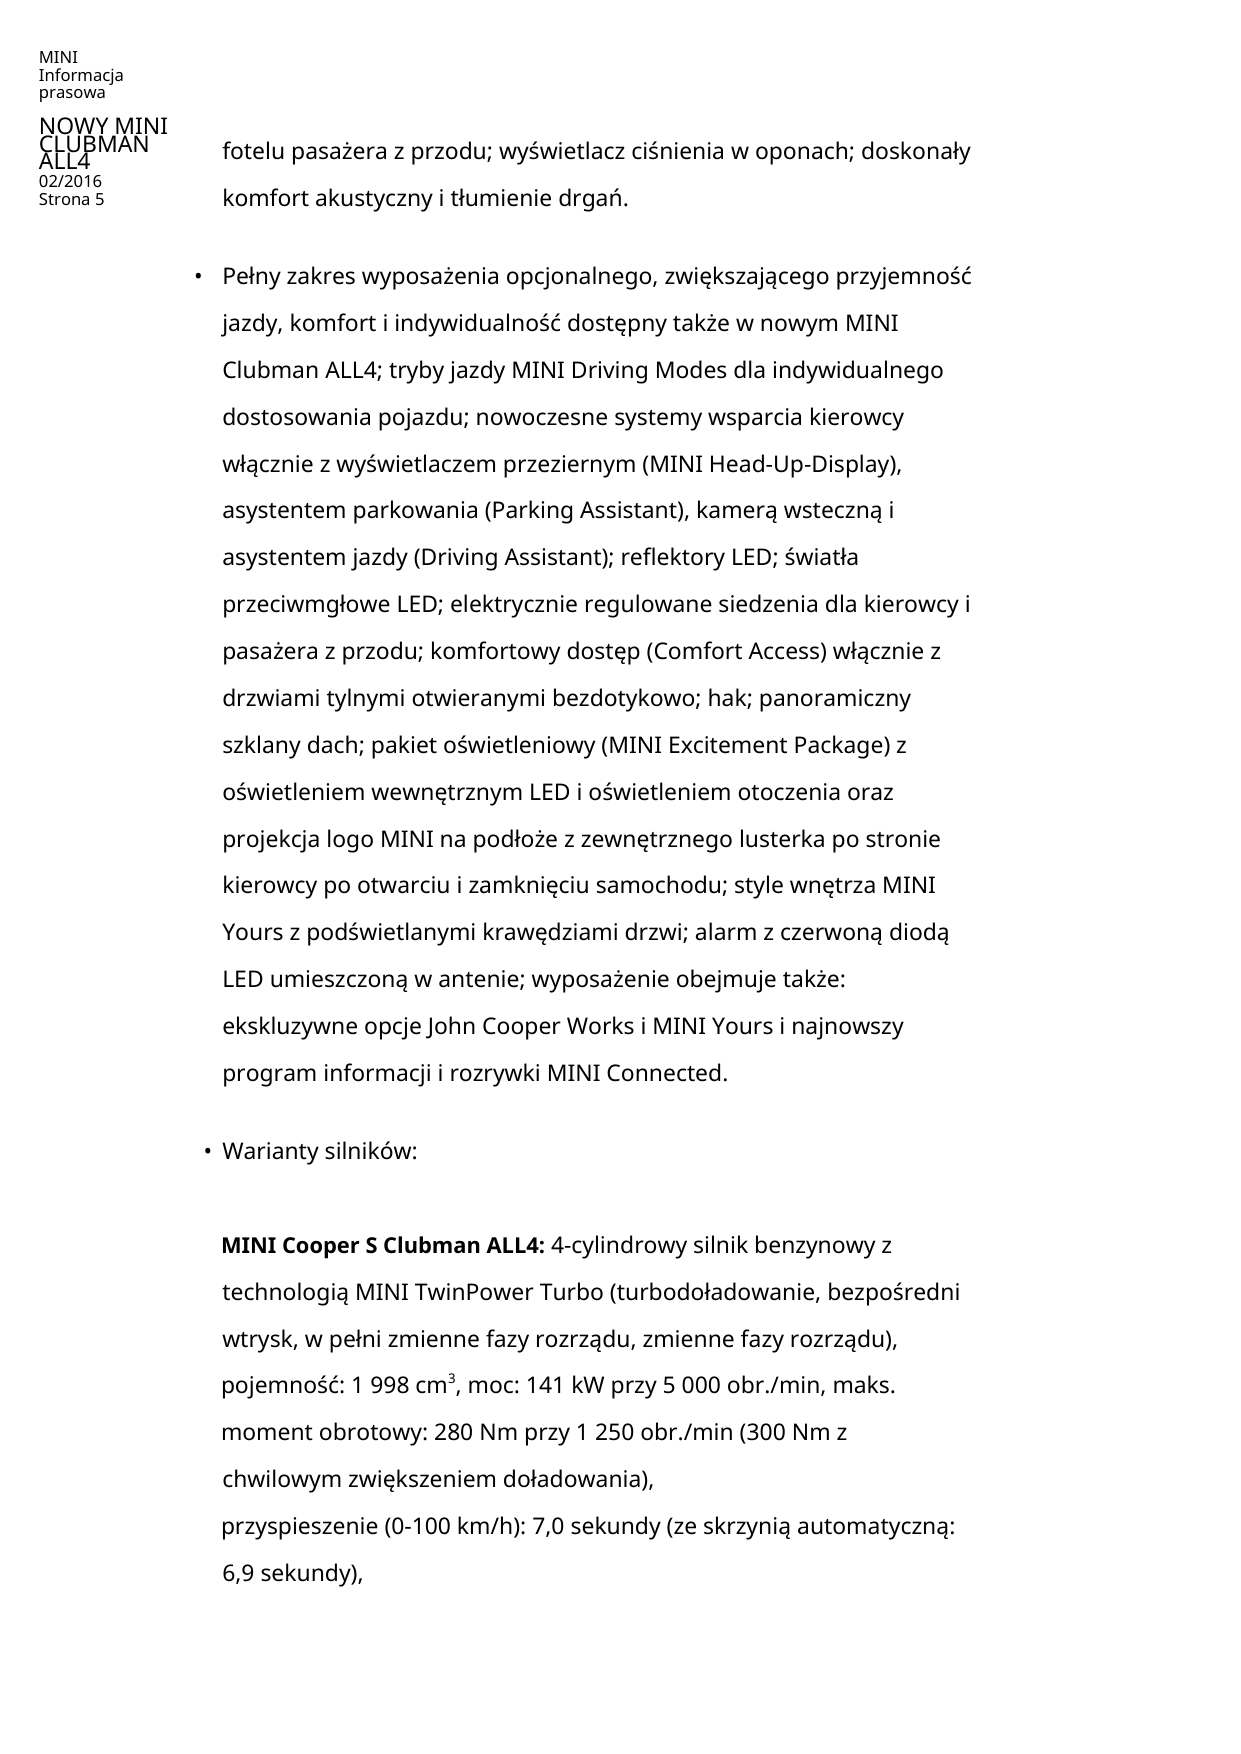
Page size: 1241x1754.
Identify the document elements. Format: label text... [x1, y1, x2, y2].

text moment obrotowy: 280 Nm przy 1 250 obr./min (300 Nm z chwilowym zwiększeniem doładowania), [221, 1416, 972, 1494]
text MINI Cooper S Clubman ALL4: 4-cylindrowy silnik benzynowy z technologią MINI TwinPower Turbo (turbodoładowanie, bezpośredni wtrysk, w pełni zmienne fazy rozrządu, zmienne fazy rozrządu), [221, 1229, 972, 1354]
list Pełny zakres wyposażenia opcjonalnego, zwiększającego przyjemność jazdy, komfort i indywidualność dostępny także w nowym MINI Clubman ALL4; tryby jazdy MINI Driving Modes dla indywidualnego dostosowania pojazdu; nowoczesne systemy wsparcia kierowcy włącznie z wyświetlaczem przeziernym (MINI Head-Up-Display), asystentem parkowania (Parking Assistant), kamerą wsteczną i asystentem jazdy (Driving Assistant); reflektory LED; światła przeciwmgłowe LED; elektrycznie regulowane siedzenia dla kierowcy i pasażera z przodu; komfortowy dostęp (Comfort Access) włącznie z drzwiami tylnymi otwieranymi bezdotykowo; hak; panoramiczny szklany dach; pakiet oświetleniowy (MINI Excitement Package) z oświetleniem wewnętrznym LED i oświetleniem otoczenia oraz projekcja logo MINI na podłoże z zewnętrznego lusterka po stronie kierowcy po otwarciu i zamknięciu samochodu; style wnętrza MINI Yours z podświetlanymi krawędziami drzwi; alarm z czerwoną diodą LED umieszczoną w antenie; wyposażenie obejmuje także: ekskluzywne opcje John Cooper Works i MINI Yours i najnowszy program informacji i rozrywki MINI Connected. [194, 260, 973, 1088]
text przyspieszenie (0-100 km/h): 7,0 sekundy (ze skrzynią automatyczną: 6,9 sekundy), [221, 1510, 972, 1588]
text pojemność: 1 998 cm3, moc: 141 kW przy 5 000 obr./min, maks. [221, 1369, 972, 1401]
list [194, 135, 973, 213]
list Warianty silników: [203, 1135, 972, 1166]
